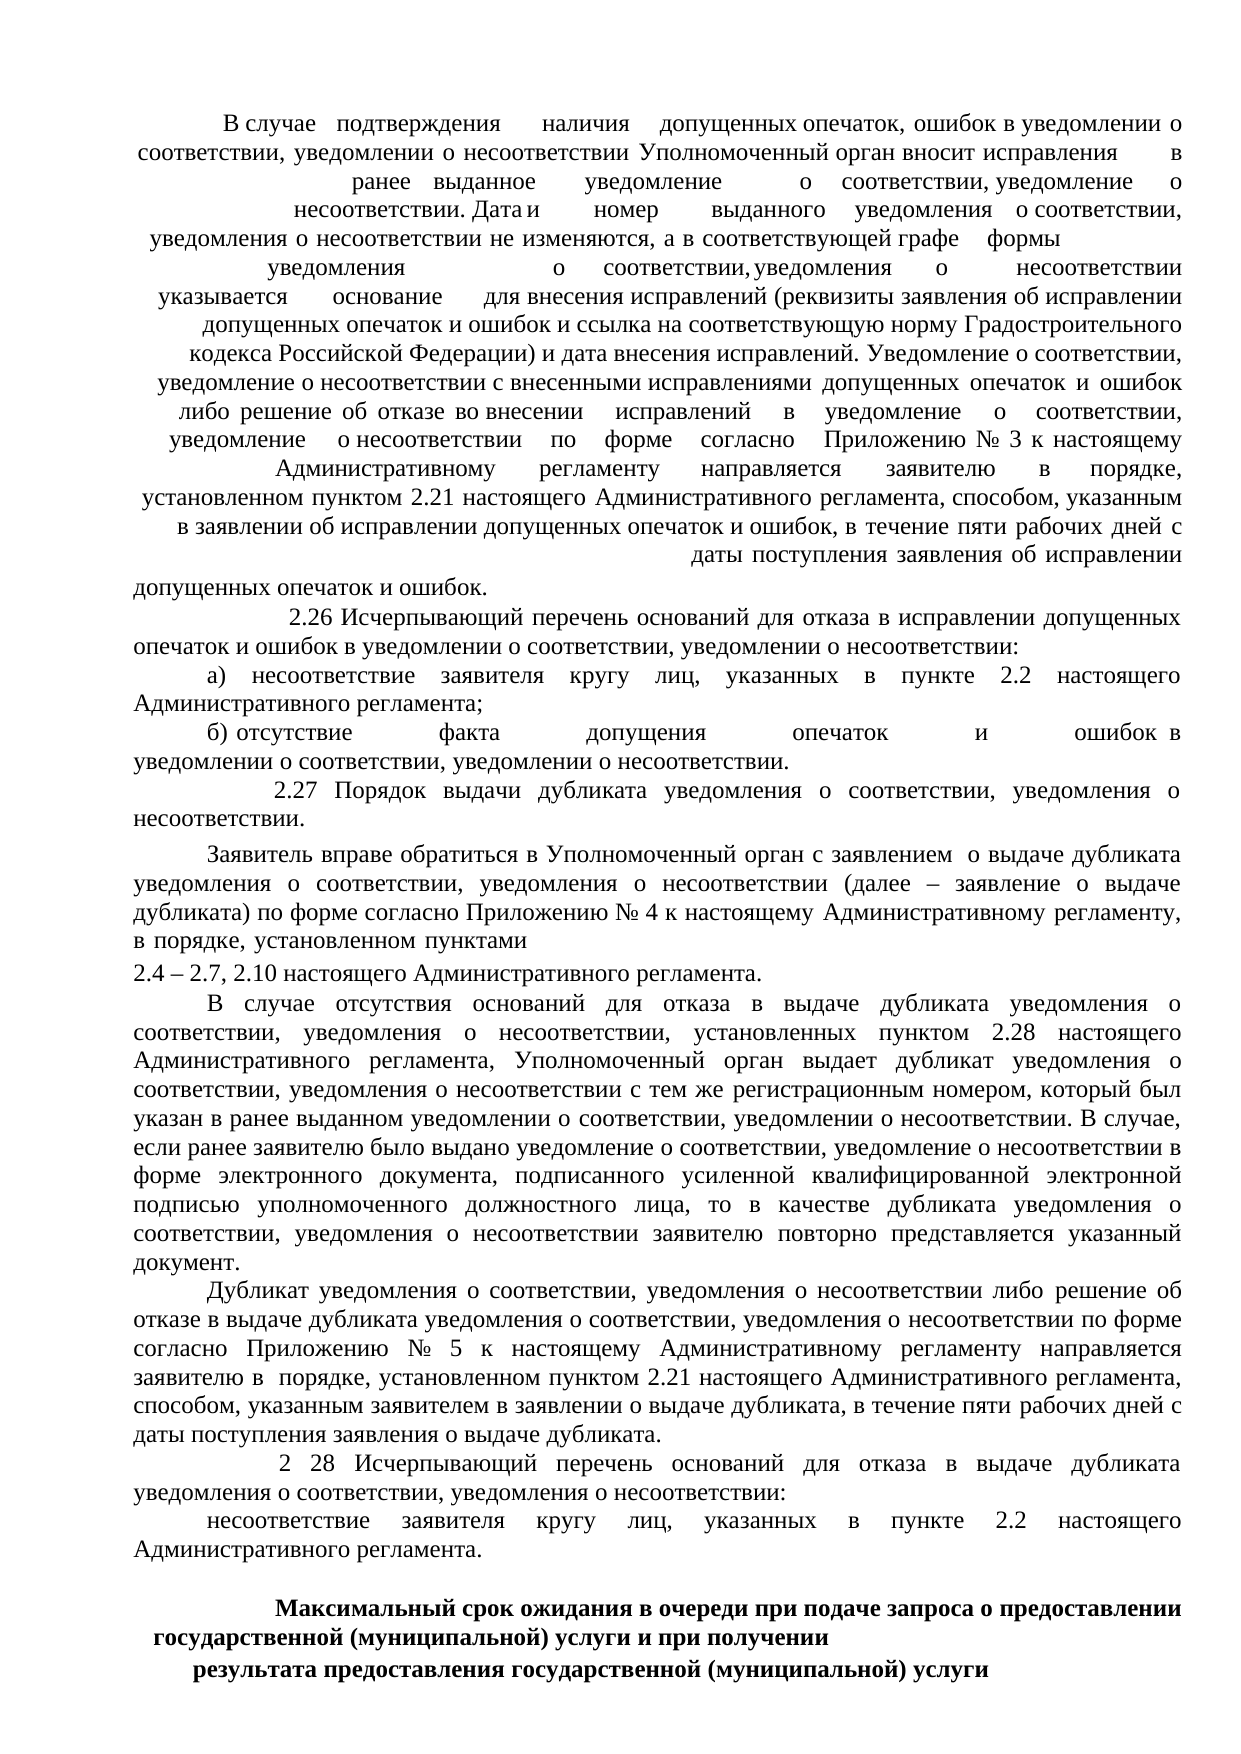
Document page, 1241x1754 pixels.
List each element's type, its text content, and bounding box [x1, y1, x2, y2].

list 2 28 Исчерпывающий перечень оснований для отказа в выдаче дубликата уведомления о соответствии, уведомления о несоответствии: [133, 1448, 1181, 1506]
text а) несоответствие заявителя кругу лиц, указанных в пункте 2.2 настоящего Административного регламента; [133, 660, 1182, 717]
text несоответствие заявителя кругу лиц, указанных в пункте 2.2 настоящего Административного регламента. [133, 1506, 1181, 1563]
list 2.26 Исчерпывающий перечень оснований для отказа в исправлении допущенных опечаток и ошибок в уведомлении о соответствии, уведомлении о несоответствии: [133, 602, 1181, 659]
text В случае подтверждения наличия допущенных опечаток, ошибок в уведомлении о соответствии, уведомлении о несоответствии Уполномоченный орган вносит исправления в ранее выданное уведомление о соответствии, уведомление о несоответствии. Дата и номер выданного уведомления о соответствии, уведомления о несоответствии не изменяются, а в соответствующей графе формы уведомления о соответствии, уведомления о несоответствии указывается основание для внесения исправлений (реквизиты заявления об исправлении допущенных опечаток и ошибок и ссылка на соответствующую норму Градостроительного кодекса Российской Федерации) и дата внесения исправлений. Уведомление о соответствии, уведомление о несоответствии с внесенными исправлениями допущенных опечаток и ошибок либо решение об отказе во внесении исправлений в уведомление о соответствии, уведомление о несоответствии по форме согласно Приложению № 3 к настоящему Административному регламенту направляется заявителю в порядке, установленном пунктом 2.21 настоящего Административного регламента, способом, указанным в заявлении об исправлении допущенных опечаток и ошибок, в течение пяти рабочих дней с даты поступления заявления об исправлении [133, 108, 1182, 568]
text Дубликат уведомления о соответствии, уведомления о несоответствии либо решение об отказе в выдаче дубликата уведомления о соответствии, уведомления о несоответствии по форме согласно Приложению № 5 к настоящему Административному регламенту направляется заявителю в порядке, установленном пунктом 2.21 настоящего Административного регламента, способом, указанным заявителем в заявлении о выдаче дубликата, в течение пяти рабочих дней с даты поступления заявления о выдаче дубликата. [133, 1275, 1182, 1448]
text б) отсутствие факта допущения опечаток и ошибок в уведомлении о соответствии, уведомлении о несоответствии. [133, 717, 1181, 775]
text 2.4 – 2.7, 2.10 настоящего Административного регламента. [133, 954, 1205, 988]
text В случае отсутствия оснований для отказа в выдаче дубликата уведомления о соответствии, уведомления о несоответствии, установленных пунктом 2.28 настоящего Административного регламента, Уполномоченный орган выдает дубликат уведомления о соответствии, уведомления о несоответствии с тем же регистрационным номером, который был указан в ранее выданном уведомлении о соответствии, уведомлении о несоответствии. В случае, если ранее заявителю было выдано уведомление о соответствии, уведомление о несоответствии в форме электронного документа, подписанного усиленной квалифицированной электронной подписью уполномоченного должностного лица, то в качестве дубликата уведомления о соответствии, уведомления о несоответствии заявителю повторно представляется указанный документ. [133, 988, 1182, 1275]
text Заявитель вправе обратиться в Уполномоченный орган с заявлением о выдаче дубликата уведомления о соответствии, уведомления о несоответствии (далее – заявление о выдаче дубликата) по форме согласно Приложению № 4 к настоящему Административному регламенту, в порядке, установленном пунктами [133, 839, 1181, 954]
subtitle Максимальный срок ожидания в очереди при подаче запроса о предоставлении государственной (муниципальной) услуги и при получении [153, 1593, 1205, 1650]
list 2.27 Порядок выдачи дубликата уведомления о соответствии, уведомления о несоответствии. [133, 775, 1182, 832]
text допущенных опечаток и ошибок. [133, 568, 1205, 602]
text результата предоставления государственной (муниципальной) услуги [193, 1650, 1205, 1684]
